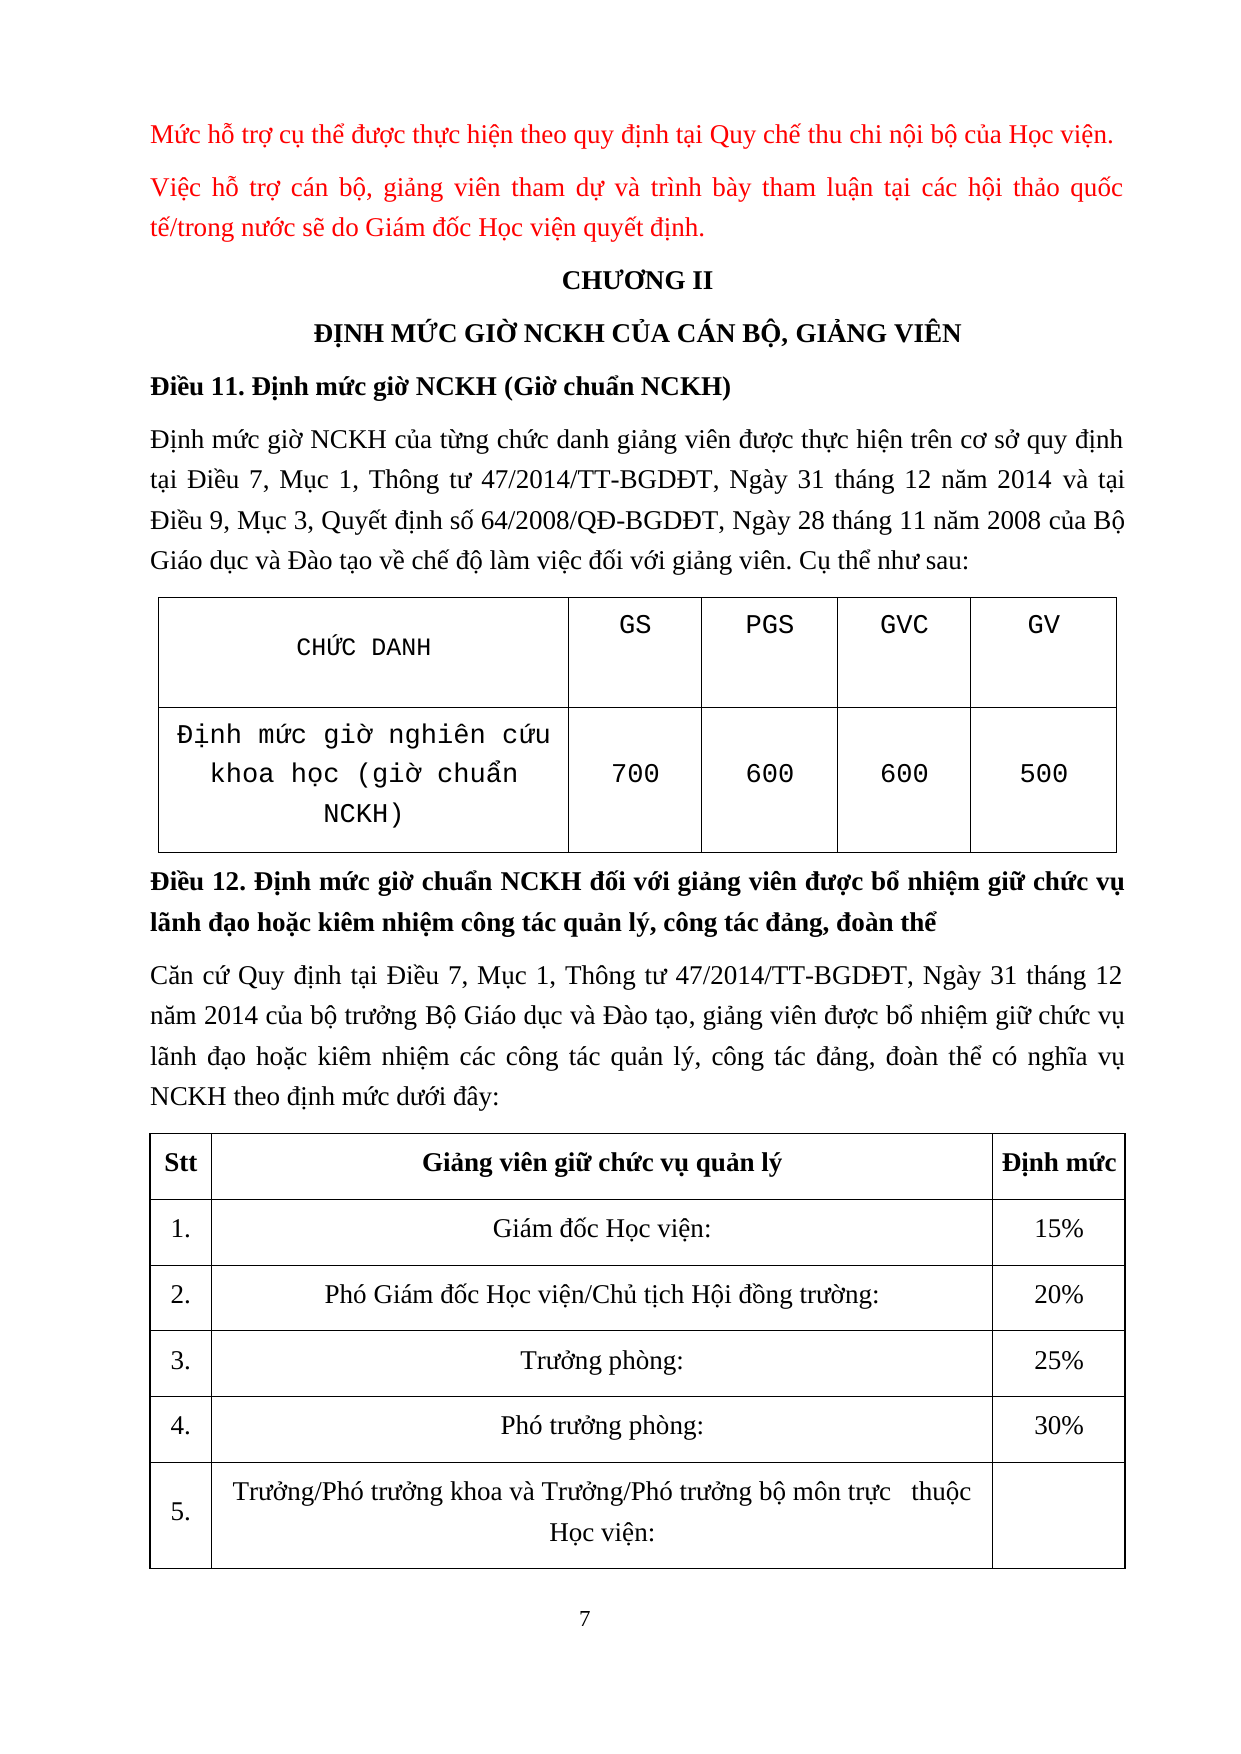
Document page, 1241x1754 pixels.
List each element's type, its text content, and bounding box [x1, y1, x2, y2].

table_cell Giám đốc Học viện: [212, 1200, 992, 1264]
table_cell Phó Giám đốc Học viện/Chủ tịch Hội đồng trường: [212, 1266, 992, 1330]
table_header CHỨC DANH [159, 598, 568, 707]
table_cell 600 [702, 708, 837, 852]
table_cell 25% [993, 1331, 1124, 1396]
table_cell 3. [151, 1331, 211, 1396]
table_header PGS [702, 598, 837, 707]
table_header Định mức [993, 1134, 1124, 1199]
table_cell 4. [151, 1397, 211, 1462]
table_cell Trưởng phòng: [212, 1331, 992, 1396]
table_cell 1. [151, 1200, 211, 1264]
table_cell Trưởng/Phó trưởng khoa và Trưởng/Phó trưởng bộ môn trực thuộc Học viện: [212, 1463, 992, 1568]
table_cell 15% [993, 1200, 1124, 1264]
table_cell [993, 1463, 1124, 1568]
text Việc hỗ trợ cán bộ, giảng viên tham dự và trình bày tham luận tại các hội thảo quốc tế/trong nước sẽ do Giám đốc Học viện quyết định. [150, 171, 1125, 243]
table_cell Định mức giờ nghiên cứu khoa học (giờ chuẩn NCKH) [159, 708, 568, 852]
table_cell 2. [151, 1266, 211, 1330]
table_cell 30% [993, 1397, 1124, 1462]
table_cell 500 [971, 708, 1116, 852]
table_cell Phó trưởng phòng: [212, 1397, 992, 1462]
text CHƯƠNG II [150, 264, 1125, 296]
text Mức hỗ trợ cụ thể được thực hiện theo quy định tại Quy chế thu chi nội bộ của Học viện. [150, 118, 1125, 149]
table_cell 600 [838, 708, 970, 852]
text Điều 11. Định mức giờ NCKH (Giờ chuẩn NCKH) [150, 370, 1125, 401]
table_cell 20% [993, 1266, 1124, 1330]
table_header Giảng viên giữ chức vụ quản lý [212, 1134, 992, 1199]
table_header Stt [151, 1134, 211, 1199]
table_cell 700 [569, 708, 701, 852]
table_header GVC [838, 598, 970, 707]
text Định mức giờ NCKH của từng chức danh giảng viên được thực hiện trên cơ sở quy định tại Điều 7, Mục 1, Thông tư 47/2014/TT-BGDĐT, Ngày 31 tháng 12 năm 2014 và tại Điều 9, Mục 3, Quyết định số 64/2008/QĐ-BGDĐT, Ngày 28 tháng 11 năm 2008 của Bộ Giáo dục và Đào tạo về chế độ làm việc đối với giảng viên. Cụ thể như sau: [150, 423, 1125, 576]
text Điều 12. Định mức giờ chuẩn NCKH đối với giảng viên được bổ nhiệm giữ chức vụ lãnh đạo hoặc kiêm nhiệm công tác quản lý, công tác đảng, đoàn thể [150, 866, 1125, 937]
table_cell 5. [151, 1463, 211, 1568]
text Căn cứ Quy định tại Điều 7, Mục 1, Thông tư 47/2014/TT-BGDĐT, Ngày 31 tháng 12 năm 2014 của bộ trưởng Bộ Giáo dục và Đào tạo, giảng viên được bổ nhiệm giữ chức vụ lãnh đạo hoặc kiêm nhiệm các công tác quản lý, công tác đảng, đoàn thể có nghĩa vụ NCKH theo định mức dưới đây: [150, 959, 1125, 1111]
table_header GV [971, 598, 1116, 707]
table_header GS [569, 598, 701, 707]
text ĐỊNH MỨC GIỜ NCKH CỦA CÁN BỘ, GIẢNG VIÊN [150, 317, 1125, 348]
